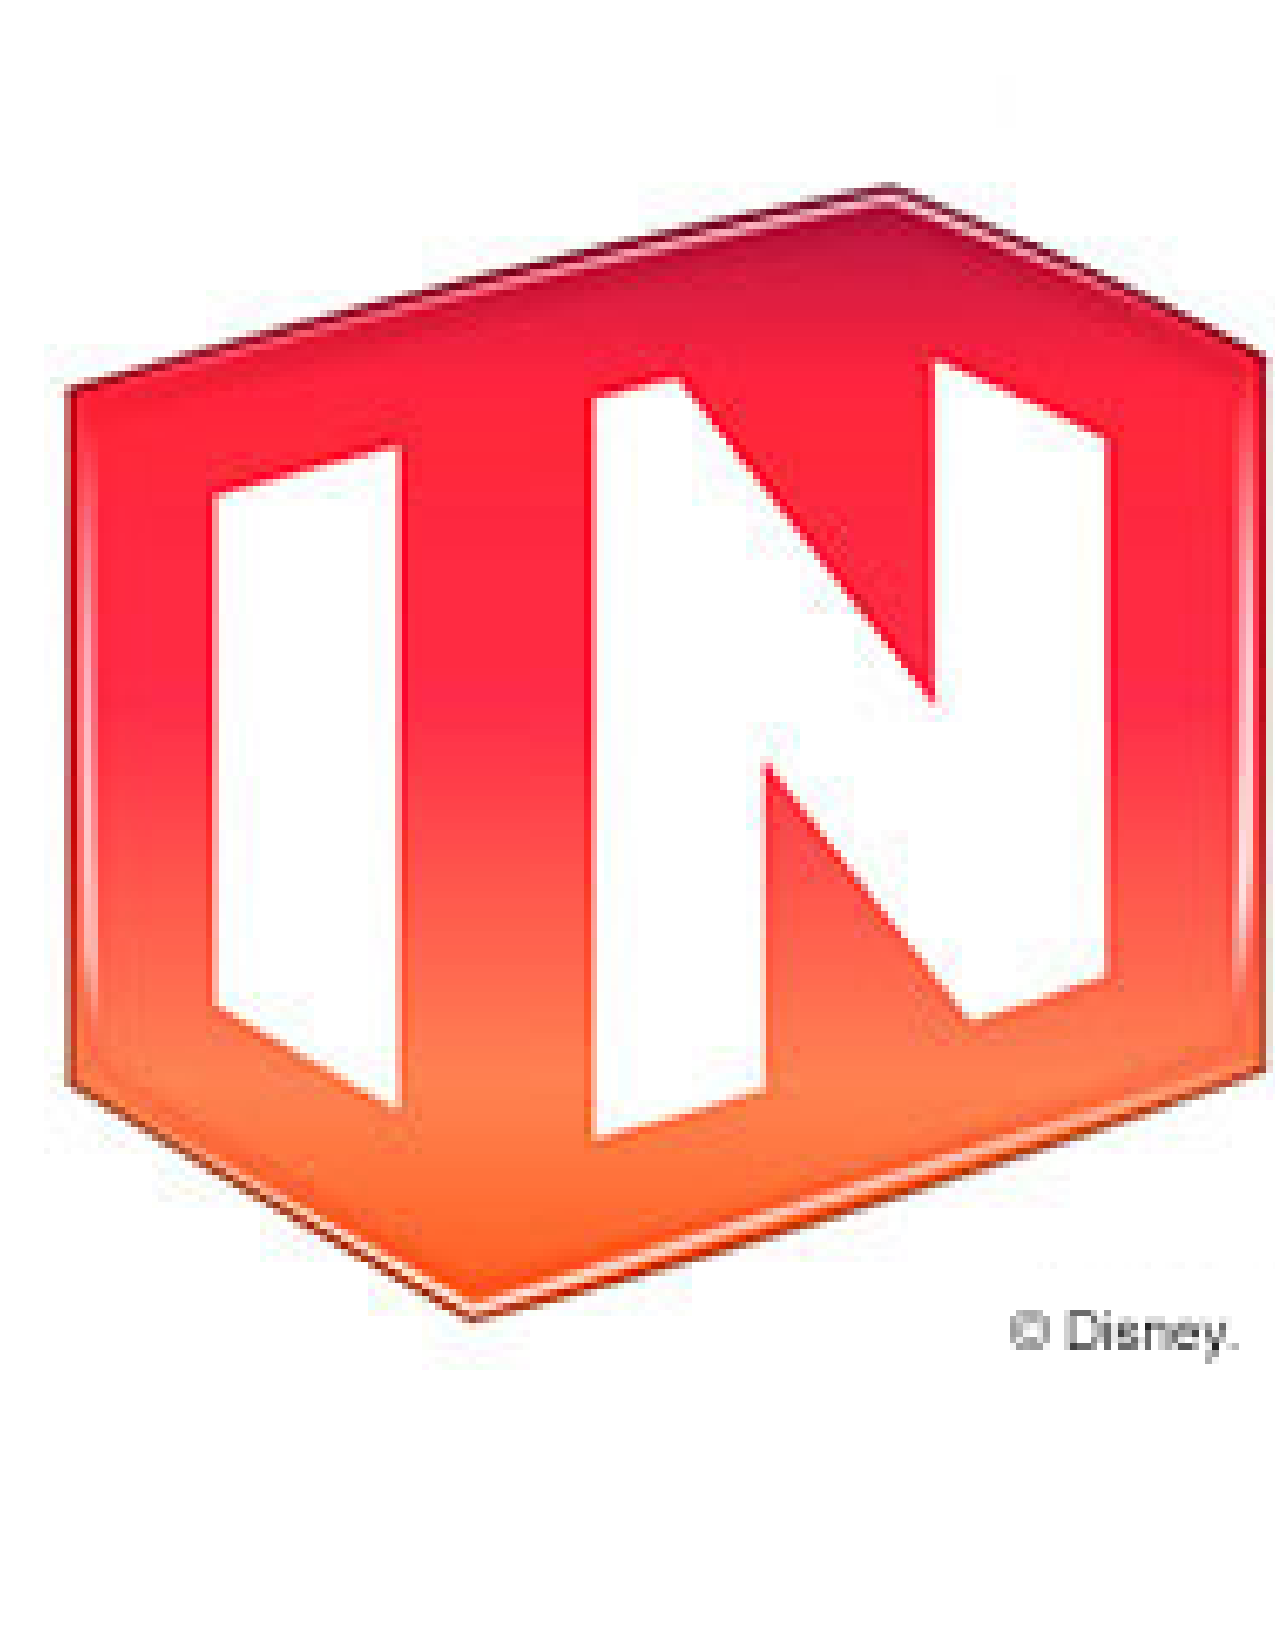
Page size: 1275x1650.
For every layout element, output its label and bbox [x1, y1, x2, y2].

picture [0, 75, 1275, 1425]
